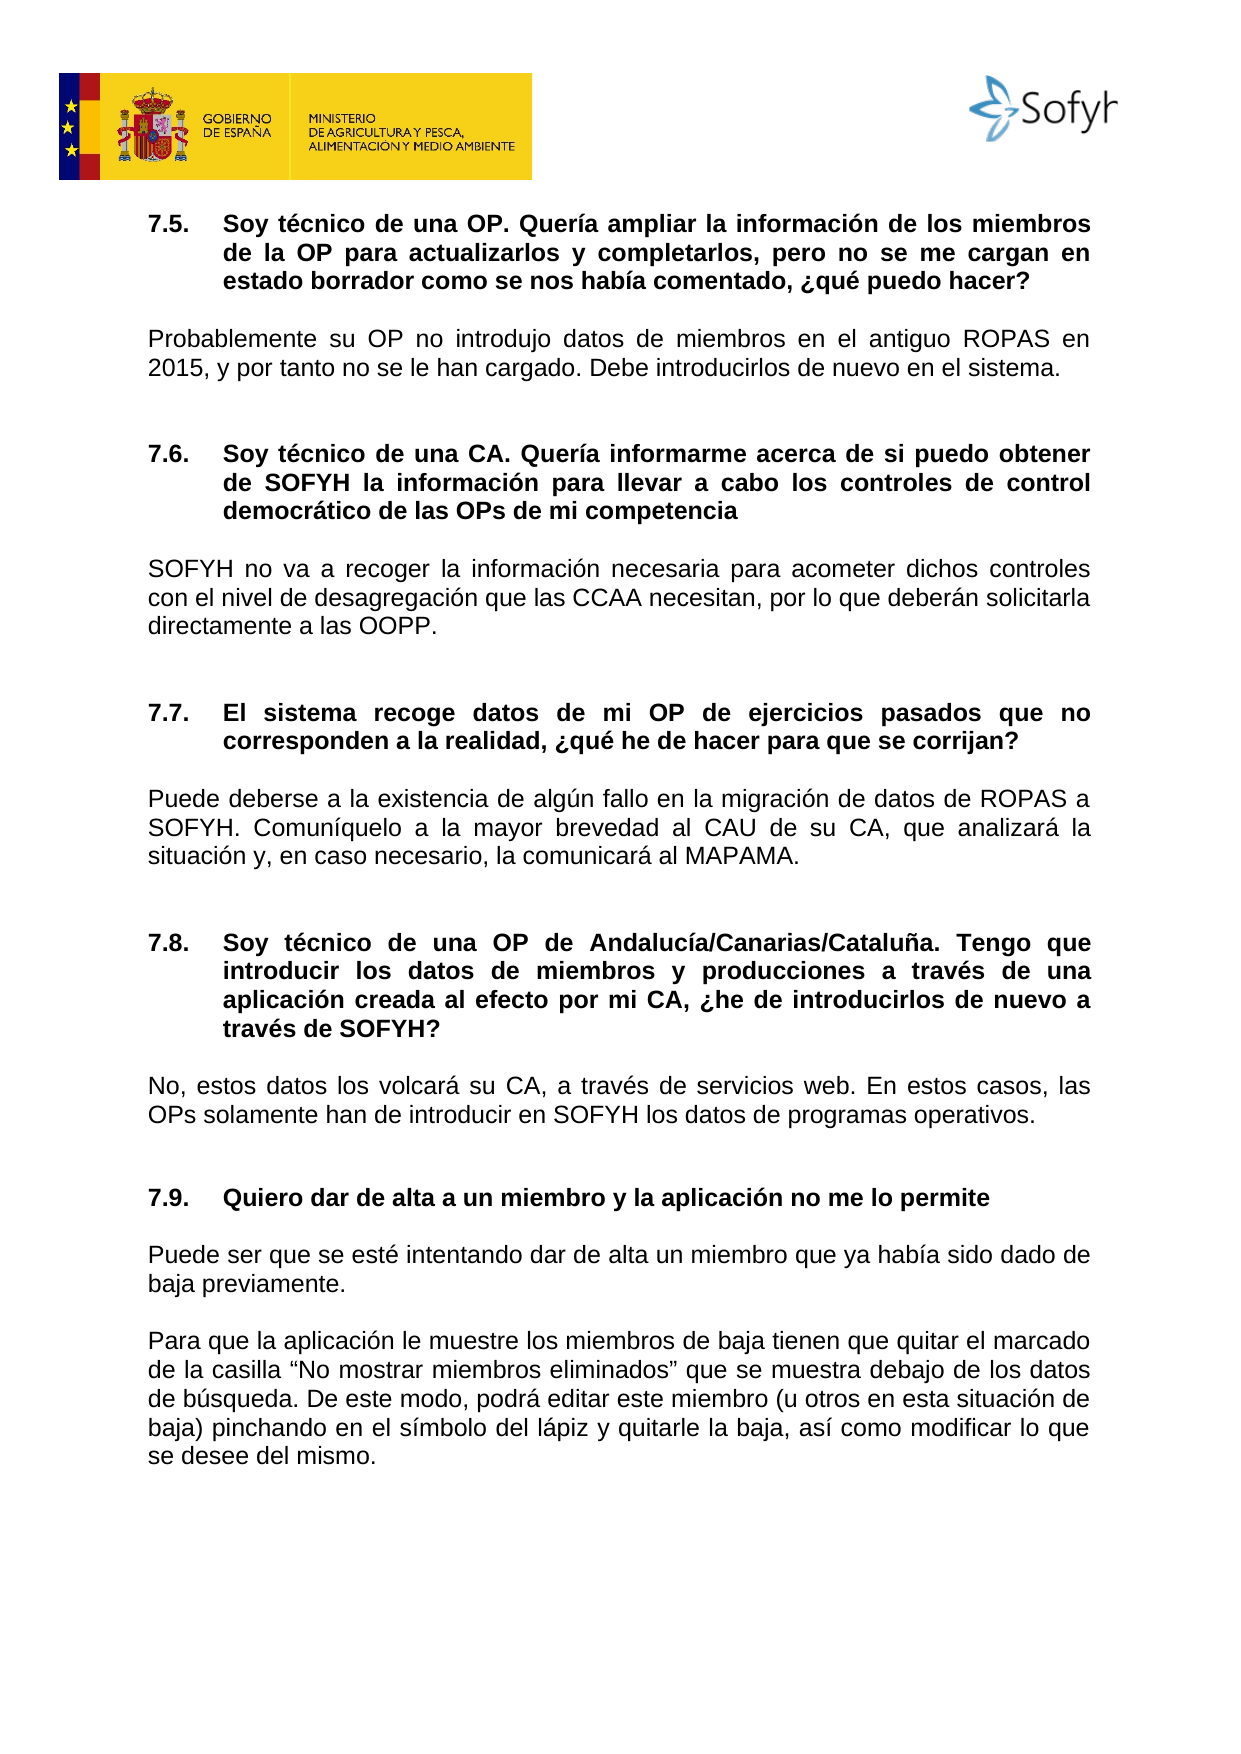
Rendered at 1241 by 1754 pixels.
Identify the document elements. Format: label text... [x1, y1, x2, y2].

list Soy técnico de una OP. Quería ampliar la información de los miembros de la OP para actualizarlos y completarlos, pero no se me cargan en estado borrador como se nos había comentado, ¿qué puedo hacer? [148, 209, 1092, 295]
text Para que la aplicación le muestre los miembros de baja tienen que quitar el marcado de la casilla “No mostrar miembros eliminados” que se muestra debajo de los datos de búsqueda. De este modo, podrá editar este miembro (u otros en esta situación de baja) pinchando en el símbolo del lápiz y quitarle la baja, así como modificar lo que se desee del mismo. [148, 1326, 1092, 1470]
text SOFYH no va a recoger la información necesaria para acometer dichos controles con el nivel de desagregación que las CCAA necesitan, por lo que deberán solicitarla directamente a las OOPP. [148, 554, 1092, 640]
text No, estos datos los volcará su CA, a través de servicios web. En estos casos, las OPs solamente han de introducir en SOFYH los datos de programas operativos. [148, 1071, 1092, 1129]
text Probablemente su OP no introdujo datos de miembros en el antiguo ROPAS en 2015, y por tanto no se le han cargado. Debe introducirlos de nuevo en el sistema. [148, 324, 1092, 381]
text Puede ser que se esté intentando dar de alta un miembro que ya había sido dado de baja previamente. [148, 1240, 1092, 1298]
text Puede deberse a la existencia de algún fallo en la migración de datos de ROPAS a SOFYH. Comuníquelo a la mayor brevedad al CAU de su CA, que analizará la situación y, en caso necesario, la comunicará al MAPAMA. [148, 784, 1092, 870]
list Quiero dar de alta a un miembro y la aplicación no me lo permite [148, 1183, 1092, 1211]
list Soy técnico de una OP de Andalucía/Canarias/Cataluña. Tengo que introducir los datos de miembros y producciones a través de una aplicación creada al efecto por mi CA, ¿he de introducirlos de nuevo a través de SOFYH? [148, 927, 1092, 1042]
list Soy técnico de una CA. Quería informarme acerca de si puedo obtener de SOFYH la información para llevar a cabo los controles de control democrático de las OPs de mi competencia [148, 439, 1092, 525]
picture [967, 75, 1117, 141]
picture [59, 73, 533, 180]
list El sistema recoge datos de mi OP de ejercicios pasados que no corresponden a la realidad, ¿qué he de hacer para que se corrijan? [148, 697, 1092, 755]
